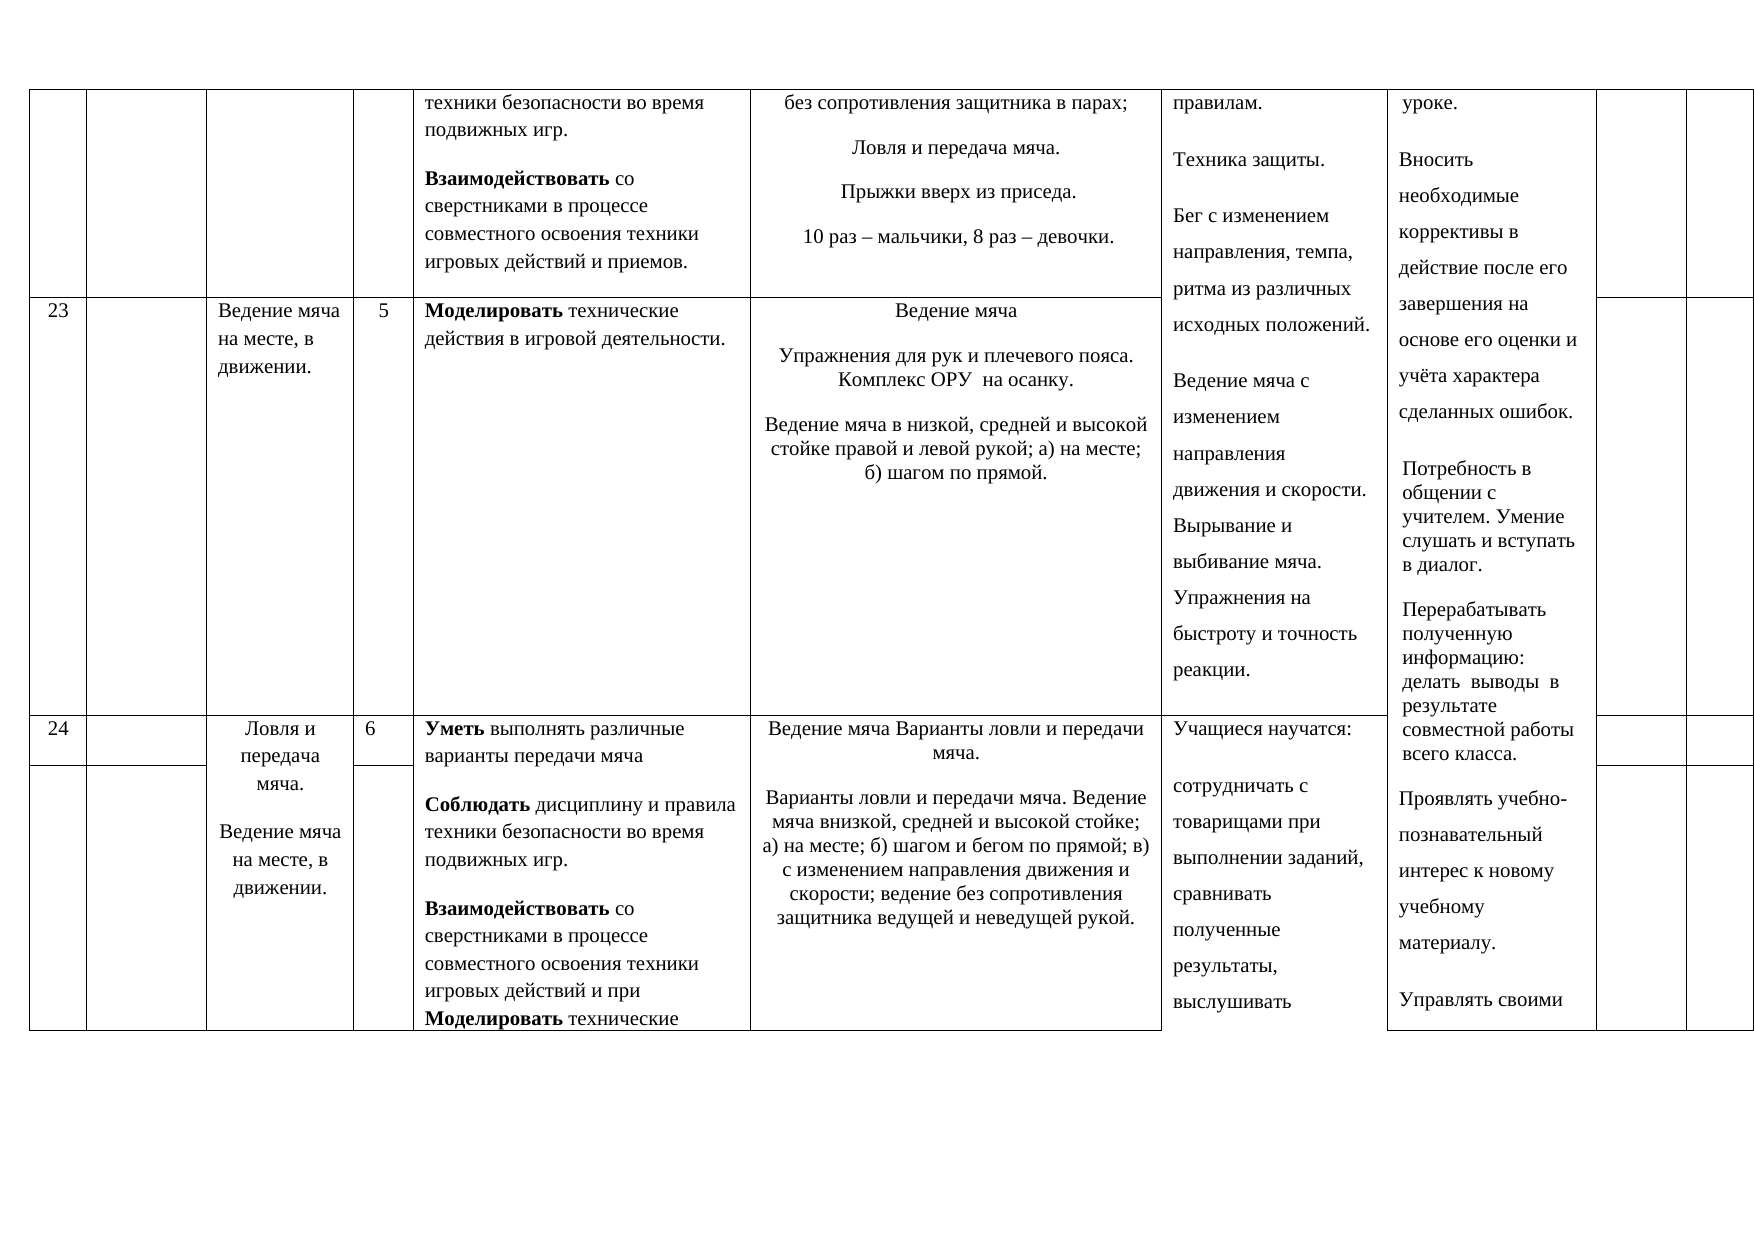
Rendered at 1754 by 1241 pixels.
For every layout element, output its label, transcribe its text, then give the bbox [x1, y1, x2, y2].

table_cell [87, 766, 206, 1030]
table_cell Уметь выполнять различные варианты передачи мяча Соблюдать дисциплину и правила техники безопасности во время подвижных игр. Взаимодействовать со сверстниками в процессе совместного освоения техники игровых действий и при Моделировать технические действия в игровой деятельности. емов. [414, 716, 750, 1030]
table_cell [87, 298, 206, 715]
table_cell Учащиеся научатся: сотрудничать с товарищами при выполнении заданий, сравнивать полученные результаты, выслушивать партнера; Развитие интереса к самостоятельным занятиям физическими упражнениями, подвижными играми. Извлекать информацию, представленную в разных формах (текст, таблица, схема, экспонат, модель,,иллюстрация и др.) Научиться технически правильно выполнять двигательные действия из базовых видов спорта, использование их в игровой и соревновательной деятельности. Адекватно оценивать собственное поведение и поведение партнёра и вносить необходимые коррективы в интересах достижения общего результата. Умение согласованно работать в группе; планировать работу в группе. Отработка навыков самостоятельной и групповой работы. Выполнять комплекс упражнений с мячом. Прыжки в заданном ритме. Выполнять перемещения, остановки, повороты с мячом и без мяча. Ловля и передача мяча на месте и в движении без сопротивления. [1162, 716, 1387, 1030]
table_cell [1597, 766, 1686, 1030]
table_cell [1597, 298, 1686, 715]
table_cell Ведение мяча Варианты ловли и передачи мяча. Варианты ловли и передачи мяча. Ведение мяча внизкой, средней и высокой стойке; а) на месте; б) шагом и бегом по прямой; в) с изменением направления движения и скорости; ведение без сопротивления защитника ведущей и неведущей рукой. [751, 716, 1161, 1030]
table_cell Моделировать технические действия в игровой деятельности. [414, 298, 750, 715]
table_cell 23 [30, 298, 86, 715]
table_cell Ведение мяча на месте, в движении. [207, 298, 353, 715]
table_cell [1687, 766, 1753, 1030]
table_cell Ловля и передача мяча. Ведение мяча на месте, в движении. [207, 716, 353, 1030]
table_cell [30, 766, 86, 1030]
table_cell [1687, 90, 1753, 297]
table_cell 24 [30, 716, 86, 764]
table_cell [354, 766, 413, 1030]
table_cell [1597, 716, 1686, 764]
table_cell [1687, 298, 1753, 715]
table_cell [1597, 90, 1686, 297]
table_cell 6 [354, 716, 413, 764]
table_cell Ведение мяча Упражнения для рук и плечевого пояса. Комплекс ОРУ на осанку. Ведение мяча в низкой, средней и высокой стойке правой и левой рукой; а) на месте; б) шагом по прямой. [751, 298, 1161, 715]
table_cell 5 [354, 298, 413, 715]
table_cell [87, 716, 206, 764]
table_cell [1687, 716, 1753, 764]
